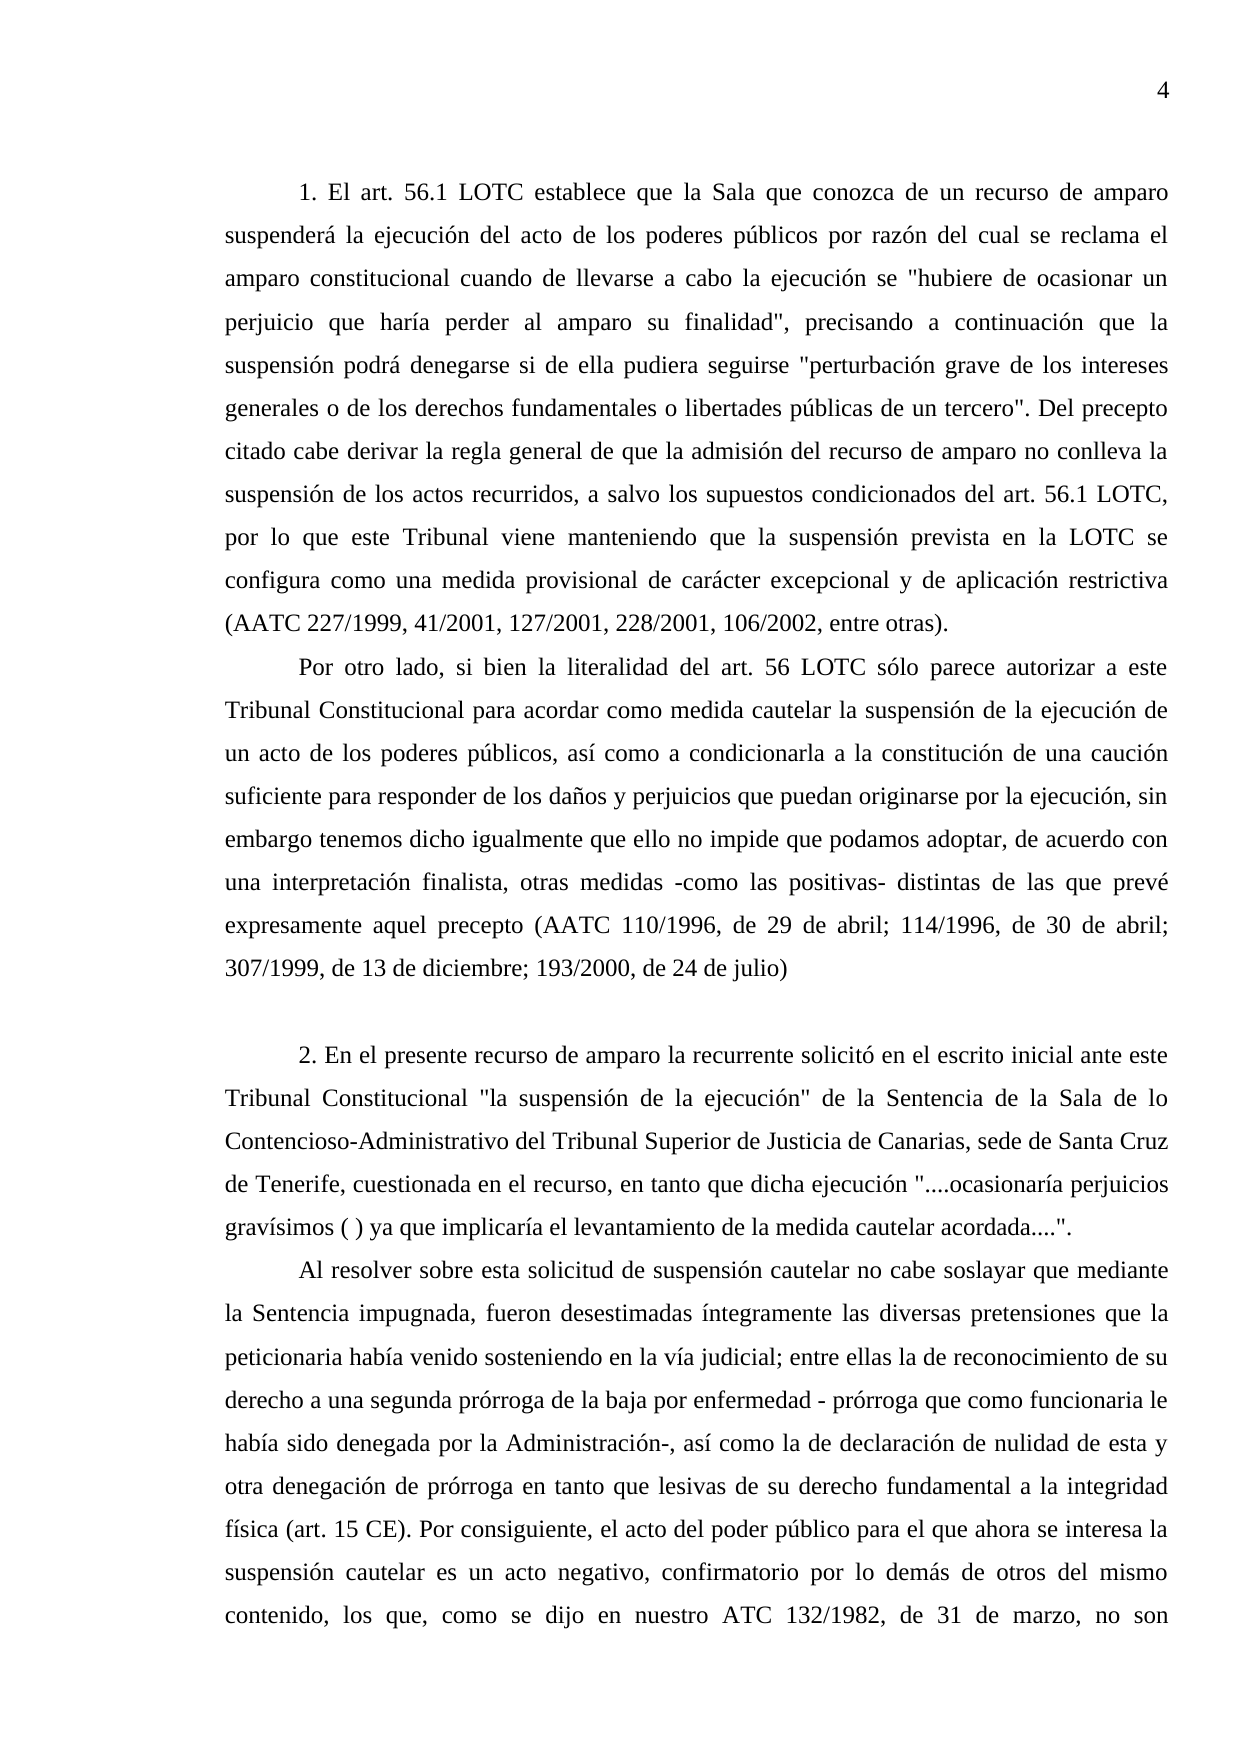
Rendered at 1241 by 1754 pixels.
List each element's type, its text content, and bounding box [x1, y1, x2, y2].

text 1. El art. 56.1 LOTC establece que la Sala que conozca de un recurso de amparo suspenderá la ejecución del acto de los poderes públicos por razón del cual se reclama el amparo constitucional cuando de llevarse a cabo la ejecución se "hubiere de ocasionar un perjuicio que haría perder al amparo su finalidad", precisando a continuación que la suspensión podrá denegarse si de ella pudiera seguirse "perturbación grave de los intereses generales o de los derechos fundamentales o libertades públicas de un tercero". Del precepto citado cabe derivar la regla general de que la admisión del recurso de amparo no conlleva la suspensión de los actos recurridos, a salvo los supuestos condicionados del art. 56.1 LOTC, por lo que este Tribunal viene manteniendo que la suspensión prevista en la LOTC se configura como una medida provisional de carácter excepcional y de aplicación restrictiva (AATC 227/1999, 41/2001, 127/2001, 228/2001, 106/2002, entre otras). [224, 177, 1169, 637]
text Por otro lado, si bien la literalidad del art. 56 LOTC sólo parece autorizar a este Tribunal Constitucional para acordar como medida cautelar la suspensión de la ejecución de un acto de los poderes públicos, así como a condicionarla a la constitución de una caución suficiente para responder de los daños y perjuicios que puedan originarse por la ejecución, sin embargo tenemos dicho igualmente que ello no impide que podamos adoptar, de acuerdo con una interpretación finalista, otras medidas -como las positivas- distintas de las que prevé expresamente aquel precepto (AATC 110/1996, de 29 de abril; 114/1996, de 30 de abril; 307/1999, de 13 de diciembre; 193/2000, de 24 de julio) [224, 652, 1169, 982]
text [224, 1255, 1169, 1629]
text 2. En el presente recurso de amparo la recurrente solicitó en el escrito inicial ante este Tribunal Constitucional "la suspensión de la ejecución" de la Sentencia de la Sala de lo Contencioso-Administrativo del Tribunal Superior de Justicia de Canarias, sede de Santa Cruz de Tenerife, cuestionada en el recurso, en tanto que dicha ejecución "....ocasionaría perjuicios gravísimos ( ) ya que implicaría el levantamiento de la medida cautelar acordada....". [224, 1040, 1169, 1241]
